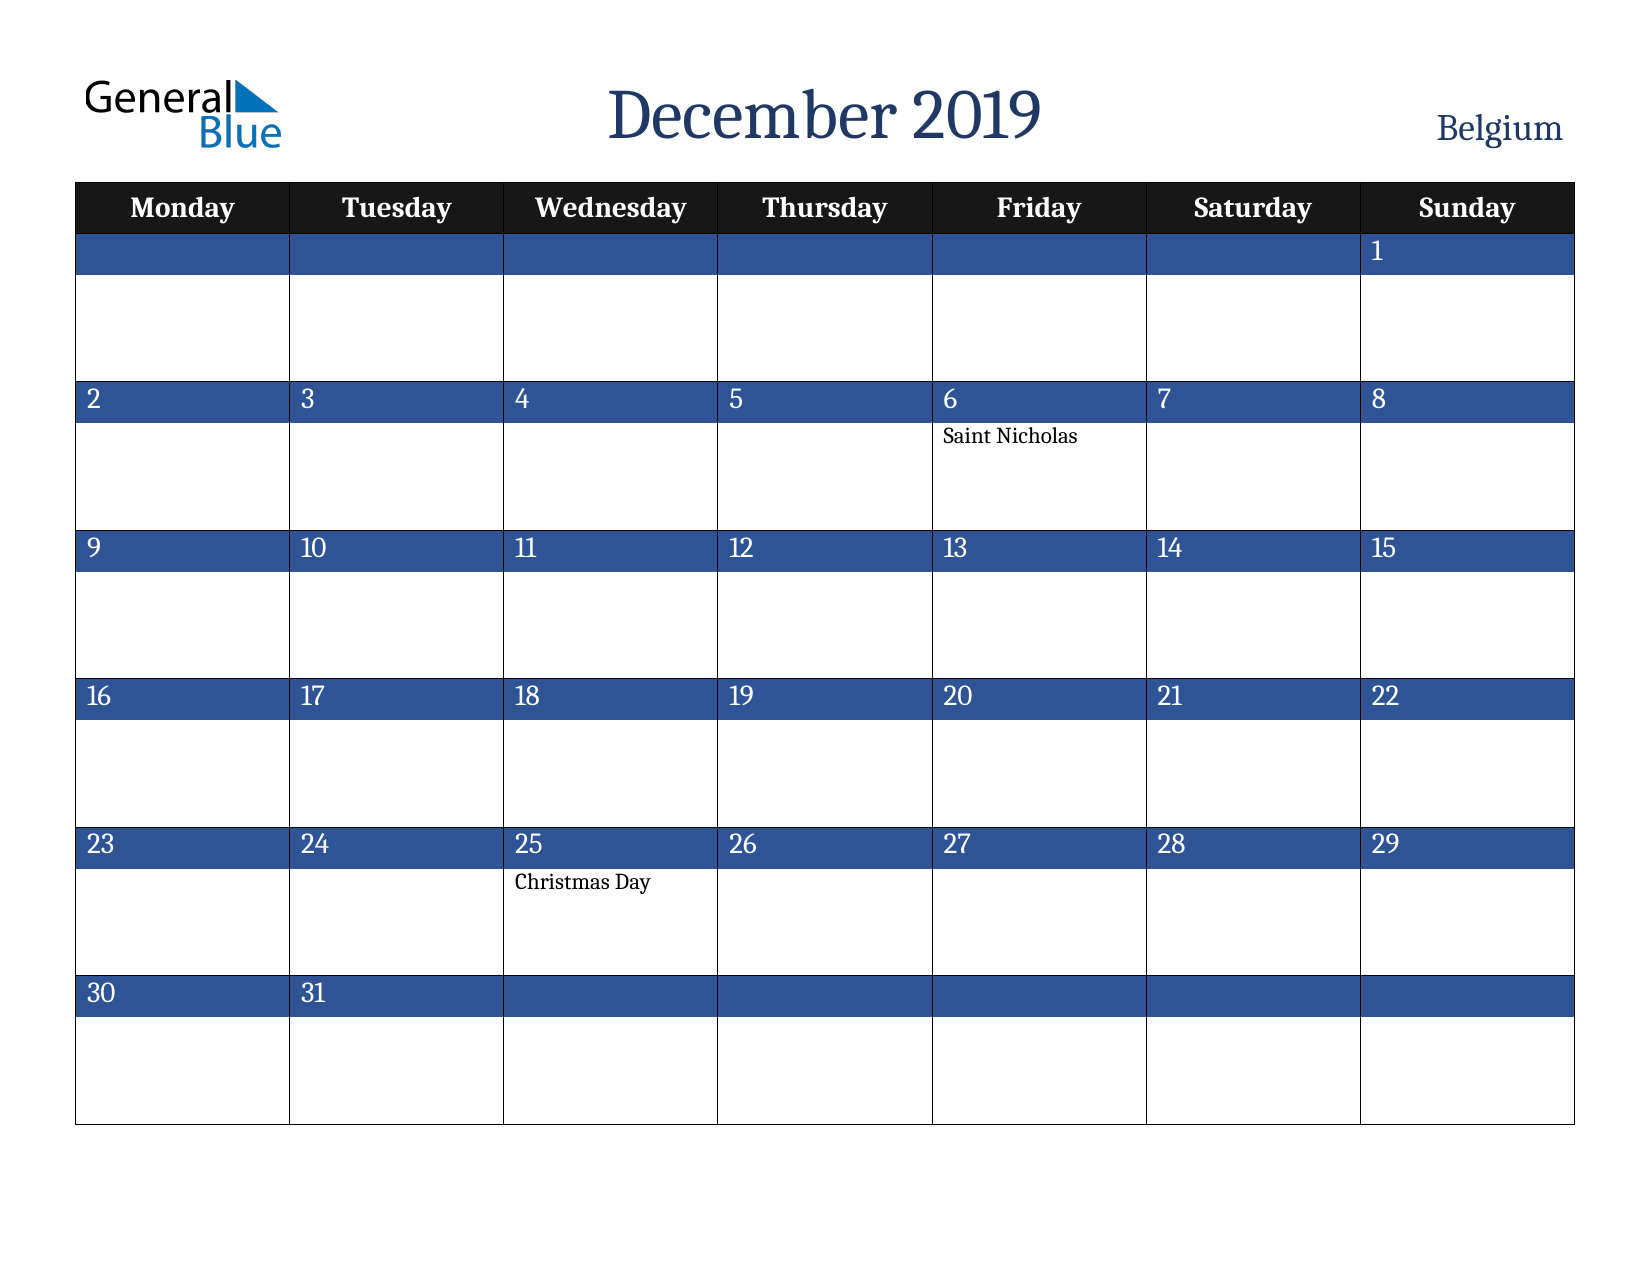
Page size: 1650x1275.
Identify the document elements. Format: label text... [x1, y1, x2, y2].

table_cell [76, 275, 289, 381]
table_cell Wednesday [504, 183, 717, 233]
table_cell Monday [76, 183, 289, 233]
table_cell 13 [933, 531, 1146, 572]
table_cell [933, 976, 1146, 1017]
table_cell 22 [1361, 679, 1574, 720]
table_cell [1361, 1017, 1574, 1123]
table_cell [718, 234, 932, 275]
table_cell 9 [76, 531, 289, 572]
table_cell 8 [1361, 382, 1574, 423]
table_cell [1361, 572, 1574, 678]
table_cell 21 [1147, 679, 1360, 720]
table_cell [718, 1017, 932, 1123]
table_cell [504, 976, 717, 1017]
table_cell 26 [718, 828, 932, 869]
table_cell [933, 1017, 1146, 1123]
table_cell 18 [504, 679, 717, 720]
table_cell [76, 1017, 289, 1123]
table_cell [76, 572, 289, 678]
table_cell 2 [76, 382, 289, 423]
table_cell [1361, 976, 1574, 1017]
table_cell [1361, 869, 1574, 975]
table_cell [1147, 1017, 1360, 1123]
table_cell 30 [76, 976, 289, 1017]
table_cell [718, 572, 932, 678]
table_cell 7 [1147, 382, 1360, 423]
picture [86, 80, 281, 148]
table_cell 14 [1147, 531, 1360, 572]
table_cell 17 [290, 679, 503, 720]
table_cell [1361, 423, 1574, 530]
table_cell [504, 1017, 717, 1123]
table_cell Tuesday [290, 183, 503, 233]
table_cell [76, 720, 289, 827]
table_cell 25 [504, 828, 717, 869]
table_cell [76, 234, 289, 275]
table_cell 12 [718, 531, 932, 572]
table_cell [1361, 275, 1574, 381]
table_cell Saint Nicholas [933, 423, 1146, 530]
table_cell [290, 234, 503, 275]
table_cell [933, 572, 1146, 678]
table_header December 2019 [504, 75, 1146, 182]
table_cell Saturday [1147, 183, 1360, 233]
table_cell [290, 572, 503, 678]
table_cell [1147, 423, 1360, 530]
table_cell 16 [76, 679, 289, 720]
table_cell [718, 275, 932, 381]
table_cell [1147, 234, 1360, 275]
table_cell [290, 423, 503, 530]
table_cell 11 [504, 531, 717, 572]
table_cell [504, 720, 717, 827]
table_cell 5 [718, 382, 932, 423]
table_cell [933, 275, 1146, 381]
table_cell 10 [290, 531, 503, 572]
table_cell [76, 423, 289, 530]
table_cell [1147, 720, 1360, 827]
table_cell 3 [290, 382, 503, 423]
table_cell Sunday [1361, 183, 1574, 233]
table_cell [504, 275, 717, 381]
table_cell Friday [933, 183, 1146, 233]
table_cell 27 [933, 828, 1146, 869]
table_cell [290, 275, 503, 381]
table_cell 24 [290, 828, 503, 869]
table_cell [1147, 275, 1360, 381]
table_cell [290, 1017, 503, 1123]
table_cell [504, 572, 717, 678]
table_cell 6 [933, 382, 1146, 423]
table_cell [933, 234, 1146, 275]
table_cell 1 [1361, 234, 1574, 275]
table_cell [718, 869, 932, 975]
table_cell [1147, 572, 1360, 678]
table_header Belgium [1146, 75, 1574, 182]
table_cell 15 [1361, 531, 1574, 572]
table_cell 4 [504, 382, 717, 423]
table_cell [718, 720, 932, 827]
table_header [76, 75, 503, 182]
table_cell [933, 720, 1146, 827]
table_cell 19 [718, 679, 932, 720]
table_cell [290, 869, 503, 975]
table_cell [504, 234, 717, 275]
table_cell [718, 976, 932, 1017]
table_cell [504, 423, 717, 530]
table_cell 29 [1361, 828, 1574, 869]
table_cell [718, 423, 932, 530]
table_cell [1361, 720, 1574, 827]
table_cell 28 [1147, 828, 1360, 869]
table_cell [1147, 869, 1360, 975]
table_cell [933, 869, 1146, 975]
table_cell 23 [76, 828, 289, 869]
table_cell 20 [933, 679, 1146, 720]
table_cell Thursday [718, 183, 932, 233]
table_cell [1147, 976, 1360, 1017]
table_cell [76, 869, 289, 975]
table_cell Christmas Day [504, 869, 717, 975]
table_cell [290, 720, 503, 827]
table_cell 31 [290, 976, 503, 1017]
